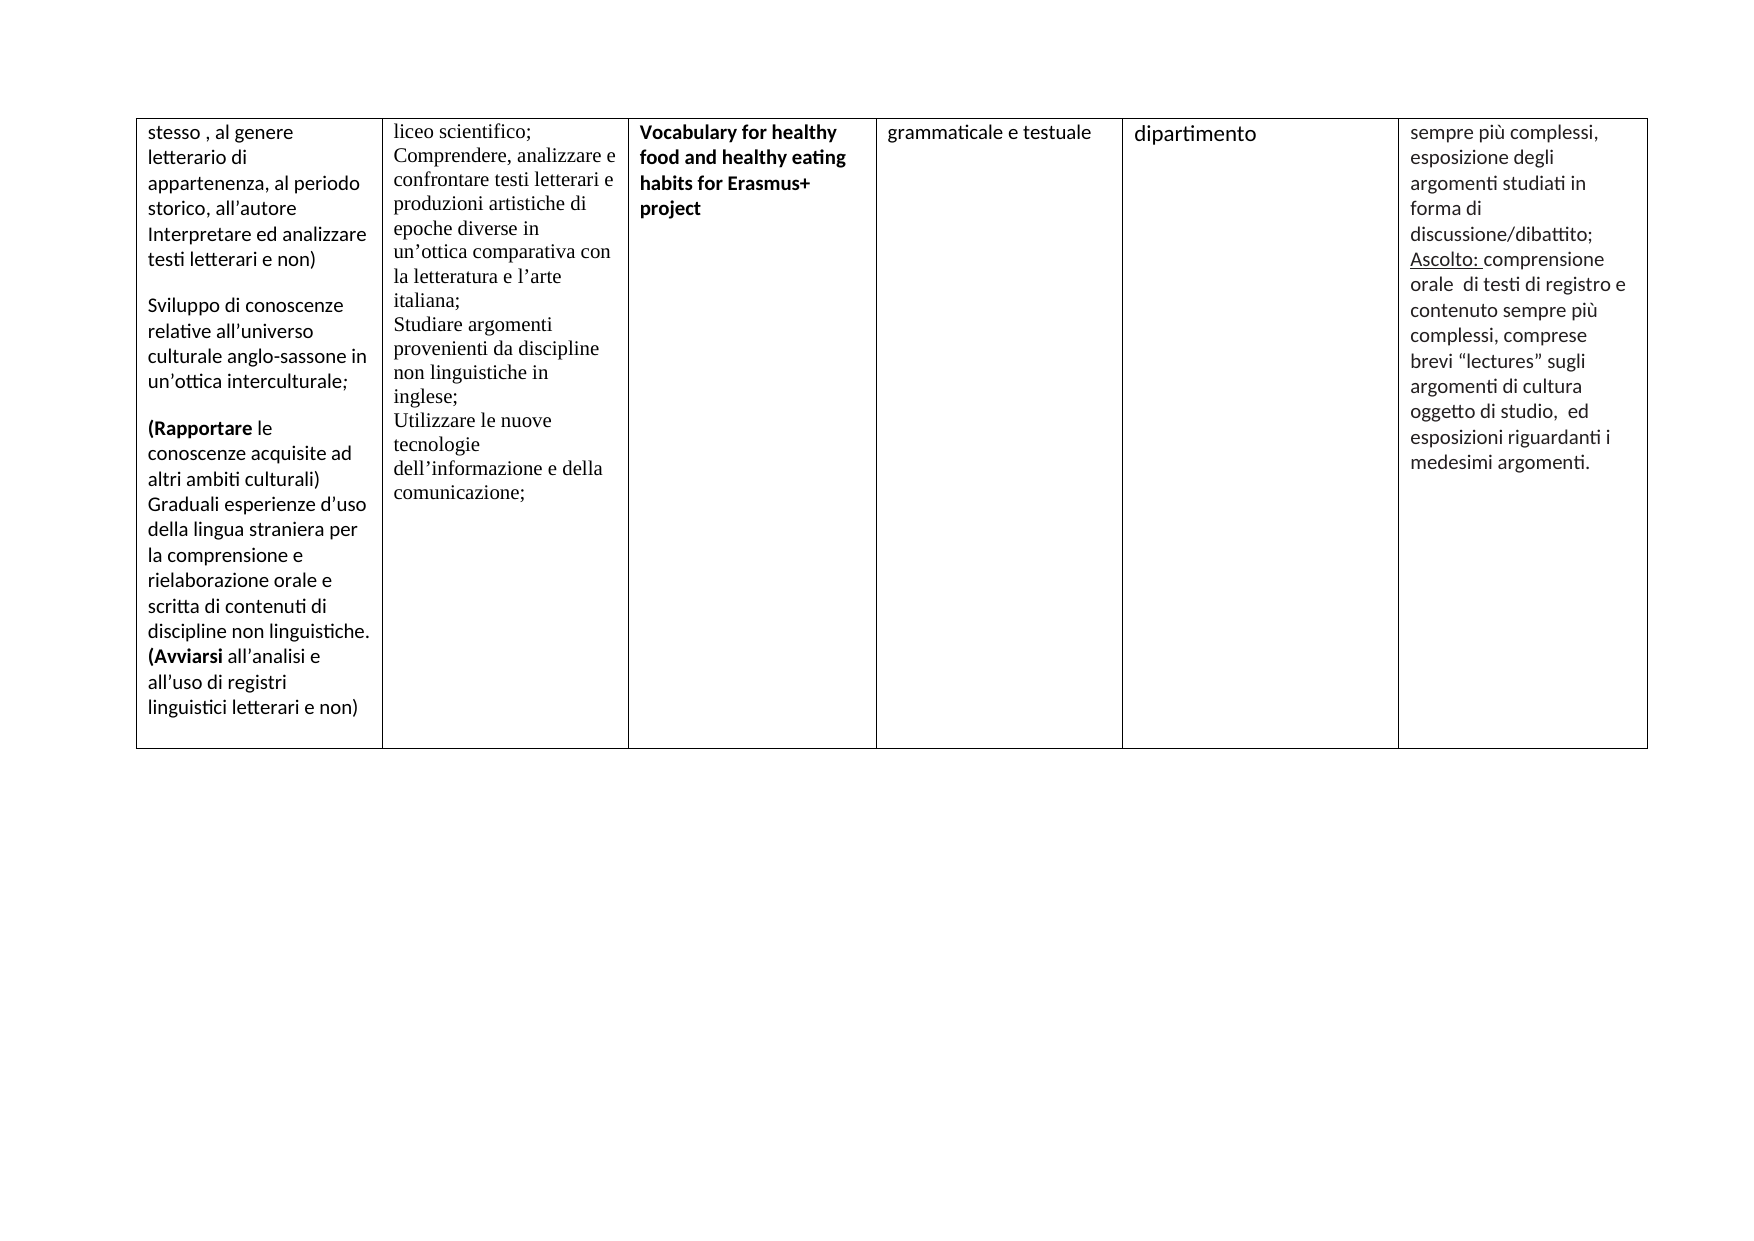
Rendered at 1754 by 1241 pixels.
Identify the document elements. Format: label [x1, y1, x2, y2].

table_cell [877, 119, 1122, 748]
table_cell [137, 119, 382, 748]
table_cell [629, 119, 876, 748]
table_cell [383, 119, 628, 748]
table_cell [1123, 119, 1398, 748]
table_cell [1399, 119, 1647, 748]
